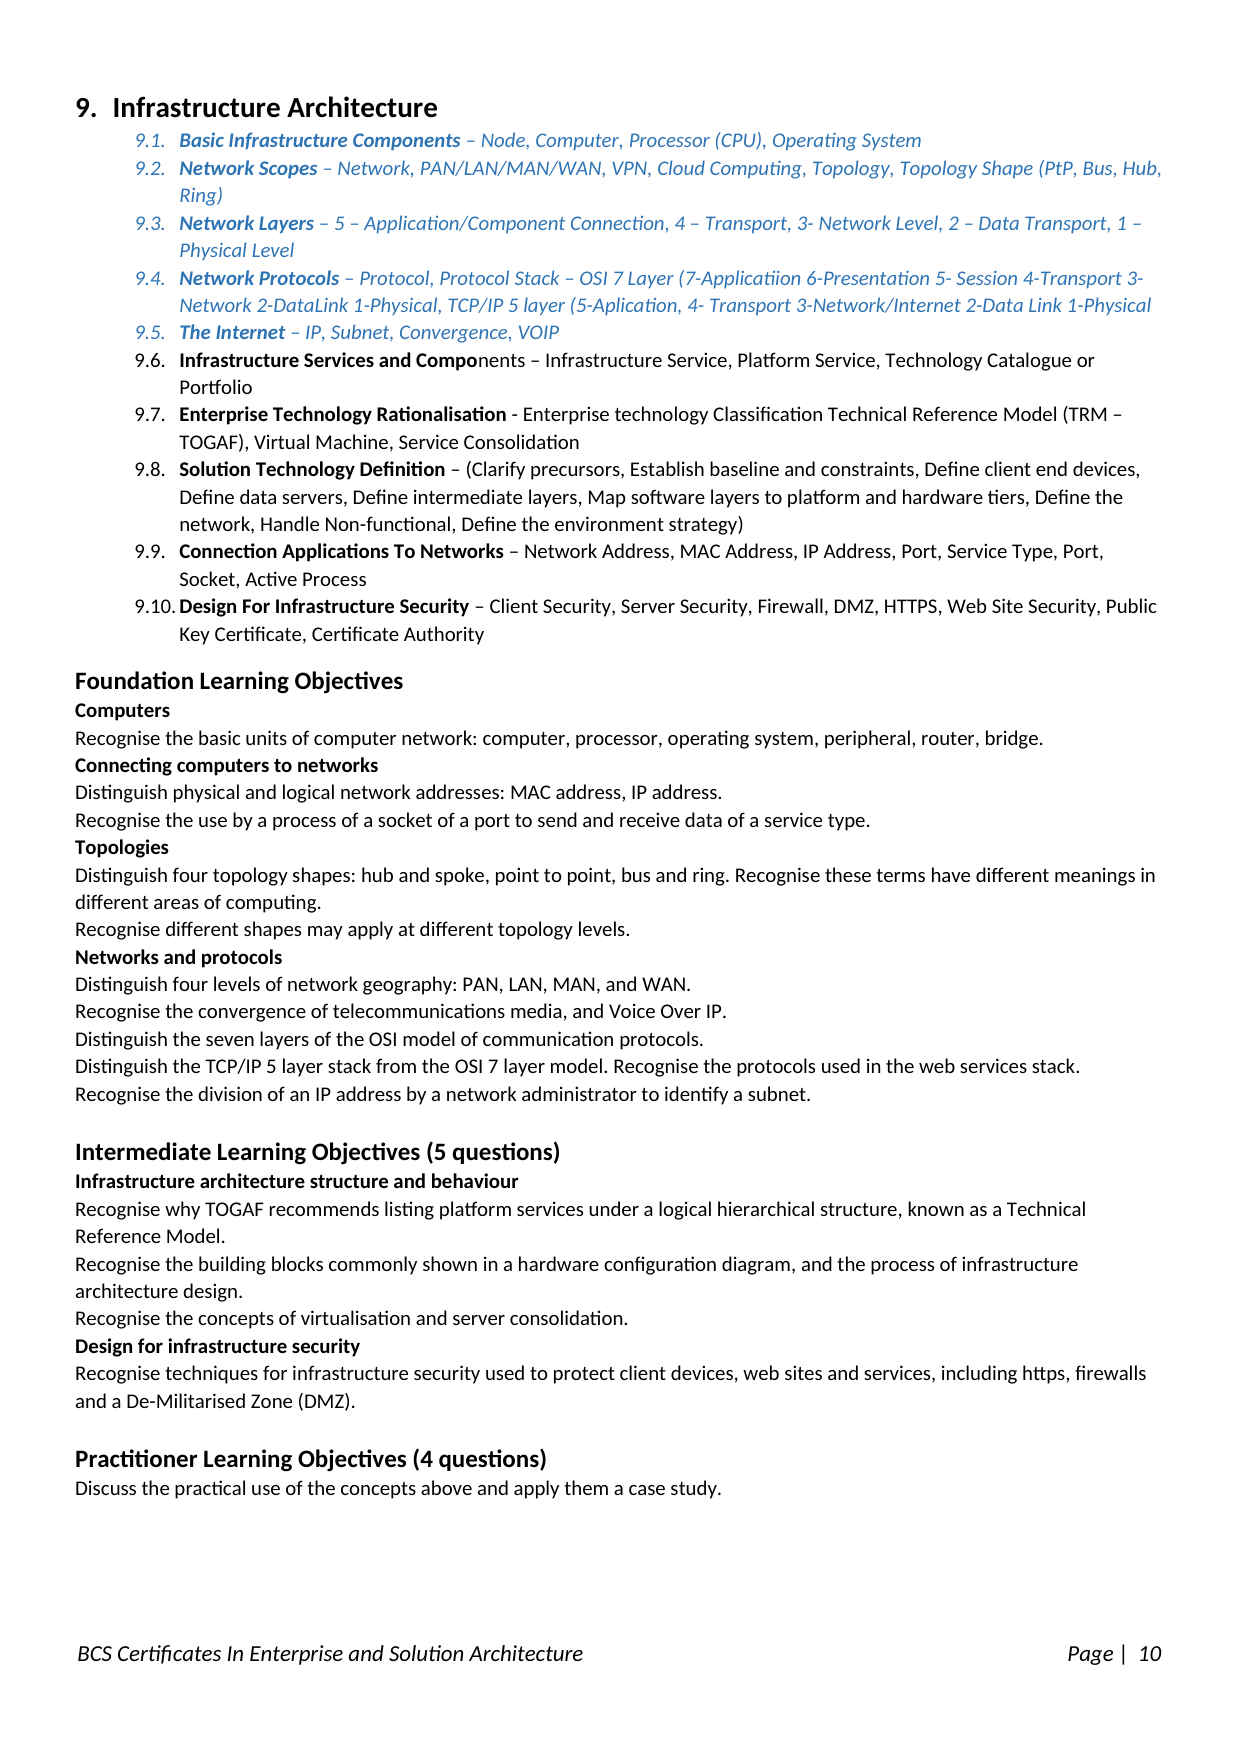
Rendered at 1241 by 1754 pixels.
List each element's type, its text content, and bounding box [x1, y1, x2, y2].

list Infrastructure Architecture [75, 89, 1165, 125]
list Enterprise Technology Rationalisation - Enterprise technology Classification Technical Reference Model (TRM – TOGAF), Virtual Machine, Service Consolidation [134, 402, 1165, 454]
list Network Layers – 5 – Application/Component Connection, 4 – Transport, 3- Network Level, 2 – Data Transport, 1 – Physical Level [134, 210, 1165, 263]
list The Internet – IP, Subnet, Convergence, VOIP [134, 319, 1165, 345]
list Solution Technology Definition – (Clarify precursors, Establish baseline and constraints, Define client end devices, Define data servers, Define intermediate layers, Map software layers to platform and hardware tiers, Define the network, Handle Non-functional, Define the environment strategy) [134, 456, 1165, 537]
list Design For Infrastructure Security – Client Security, Server Security, Firewall, DMZ, HTTPS, Web Site Security, Public Key Certificate, Certificate Authority [134, 593, 1165, 646]
text Foundation Learning Objectives Computers Recognise the basic units of computer network: computer, processor, operating system, peripheral, router, bridge. Connecting computers to networks Distinguish physical and logical network addresses: MAC address, IP address. Recognise the use by a process of a socket of a port to send and receive data of a service type. Topologies Distinguish four topology shapes: hub and spoke, point to point, bus and ring. Recognise these terms have different meanings in different areas of computing. Recognise different shapes may apply at different topology levels. Networks and protocols Distinguish four levels of network geography: PAN, LAN, MAN, and WAN. Recognise the convergence of telecommunications media, and Voice Over IP. Distinguish the seven layers of the OSI model of communication protocols. Distinguish the TCP/IP 5 layer stack from the OSI 7 layer model. Recognise the protocols used in the web services stack. Recognise the division of an IP address by a network administrator to identify a subnet. Intermediate Learning Objectives (5 questions) Infrastructure architecture structure and behaviour Recognise why TOGAF recommends listing platform services under a logical hierarchical structure, known as a Technical Reference Model. Recognise the building blocks commonly shown in a hardware configuration diagram, and the process of infrastructure architecture design. Recognise the concepts of virtualisation and server consolidation. Design for infrastructure security Recognise techniques for infrastructure security used to protect client devices, web sites and services, including https, firewalls and a De-Militarised Zone (DMZ). Practitioner Learning Objectives (4 questions) Discuss the practical use of the concepts above and apply them a case study. [75, 665, 1165, 1501]
list Basic Infrastructure Components – Node, Computer, Processor (CPU), Operating System [134, 128, 1165, 153]
list Network Scopes – Network, PAN/LAN/MAN/WAN, VPN, Cloud Computing, Topology, Topology Shape (PtP, Bus, Hub, Ring) [134, 155, 1165, 208]
list Connection Applications To Networks – Network Address, MAC Address, IP Address, Port, Service Type, Port, Socket, Active Process [134, 539, 1165, 591]
list Infrastructure Services and Components – Infrastructure Service, Platform Service, Technology Catalogue or Portfolio [134, 347, 1165, 400]
list Network Protocols – Protocol, Protocol Stack – OSI 7 Layer (7-Applicatiion 6-Presentation 5- Session 4-Transport 3-Network 2-DataLink 1-Physical, TCP/IP 5 layer (5-Aplication, 4- Transport 3-Network/Internet 2-Data Link 1-Physical [134, 265, 1165, 317]
